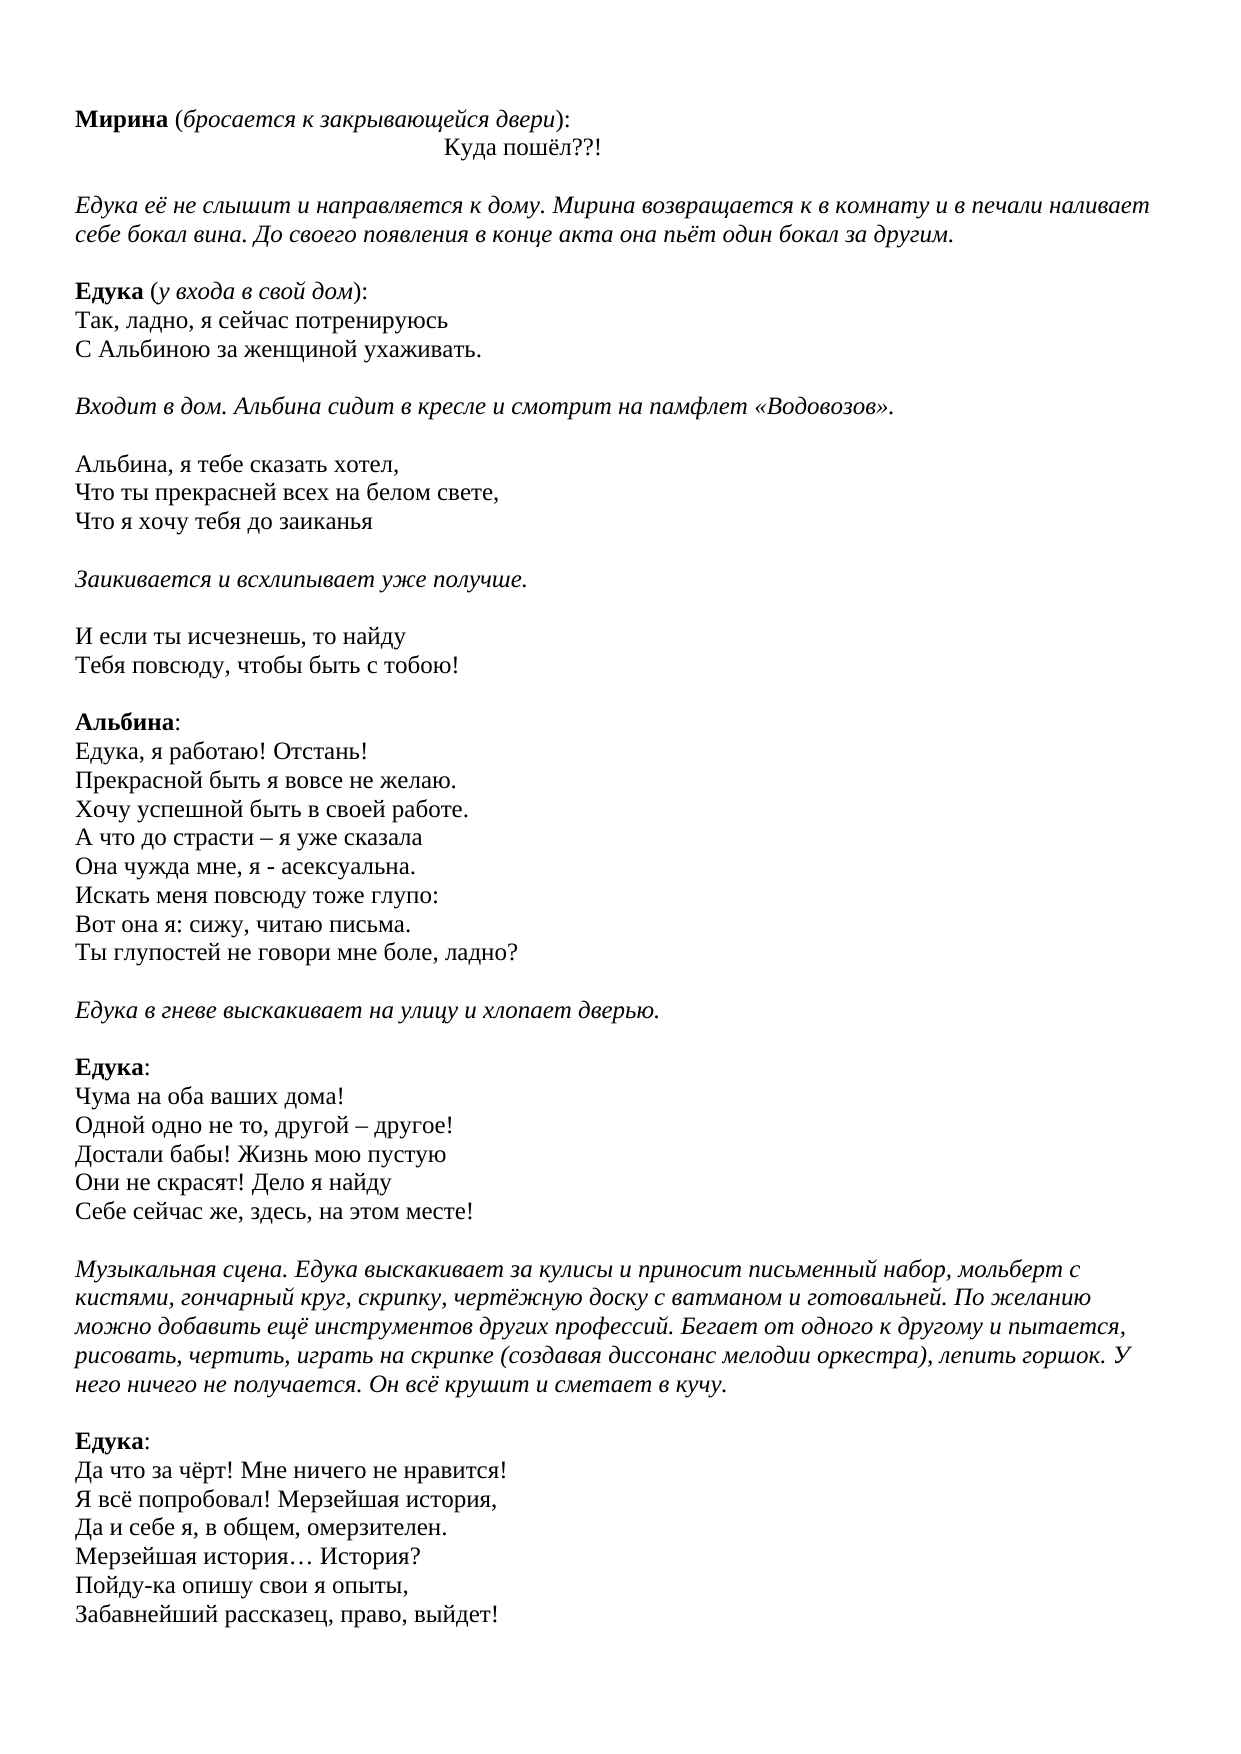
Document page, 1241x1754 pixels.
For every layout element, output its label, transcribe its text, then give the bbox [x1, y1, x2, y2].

text Едука её не слышит и направляется к дому. Мирина возвращается к в комнату и в печали наливает себе бокал вина. До своего появления в конце акта она пьёт один бокал за другим. [75, 190, 1165, 247]
text И если ты исчезнешь, то найду [75, 621, 1165, 650]
text Хочу успешной быть в своей работе. [75, 794, 1165, 822]
text Прекрасной быть я вовсе не желаю. [75, 765, 1165, 794]
text Входит в дом. Альбина сидит в кресле и смотрит на памфлет «Водовозов». [75, 391, 1165, 420]
text Что ты прекрасней всех на белом свете, [75, 477, 1165, 506]
text Мирина (бросается к закрывающейся двери): [75, 104, 1165, 132]
text Музыкальная сцена. Едука выскакивает за кулисы и приносит письменный набор, мольберт с кистями, гончарный круг, скрипку, чертёжную доску с ватманом и готовальней. По желанию можно добавить ещё инструментов других профессий. Бегает от одного к другому и пытается, рисовать, чертить, играть на скрипке (создавая диссонанс мелодии оркестра), лепить горшок. У него ничего не получается. Он всё крушит и сметает в кучу. [75, 1254, 1165, 1397]
text Едука (у входа в свой дом): [75, 276, 1165, 305]
text Она чужда мне, я - асексуальна. [75, 851, 1165, 880]
text Одной одно не то, другой – другое! [75, 1110, 1165, 1139]
text Искать меня повсюду тоже глупо: [75, 880, 1165, 909]
text Забавнейший рассказец, право, выйдет! [75, 1599, 1165, 1627]
text Едука в гневе выскакивает на улицу и хлопает дверью. [75, 995, 1165, 1024]
text Едука, я работаю! Отстань! [75, 736, 1165, 765]
text Вот она я: сижу, читаю письма. [75, 909, 1165, 937]
text Да и себе я, в общем, омерзителен. [75, 1512, 1165, 1541]
text Едука: [75, 1052, 1165, 1081]
text Куда пошёл??! [75, 132, 1165, 161]
text Да что за чёрт! Мне ничего не нравится! [75, 1455, 1165, 1484]
text Едука: [75, 1426, 1165, 1455]
text Тебя повсюду, чтобы быть с тобою! [75, 650, 1165, 679]
text С Альбиною за женщиной ухаживать. [75, 334, 1165, 362]
text Альбина: [75, 707, 1165, 736]
text Альбина, я тебе сказать хотел, [75, 449, 1165, 477]
text Так, ладно, я сейчас потренируюсь [75, 305, 1165, 334]
text Заикивается и всхлипывает уже получше. [75, 564, 1165, 592]
text Ты глупостей не говори мне боле, ладно? [75, 937, 1165, 966]
text Я всё попробовал! Мерзейшая история, [75, 1484, 1165, 1512]
text Пойду-ка опишу свои я опыты, [75, 1570, 1165, 1599]
text Что я хочу тебя до заиканья [75, 506, 1165, 535]
text Они не скрасят! Дело я найду [75, 1167, 1165, 1196]
text А что до страсти – я уже сказала [75, 822, 1165, 851]
text Мерзейшая история… История? [75, 1541, 1165, 1570]
text Себе сейчас же, здесь, на этом месте! [75, 1196, 1165, 1225]
text Достали бабы! Жизнь мою пустую [75, 1139, 1165, 1167]
text Чума на оба ваших дома! [75, 1081, 1165, 1110]
